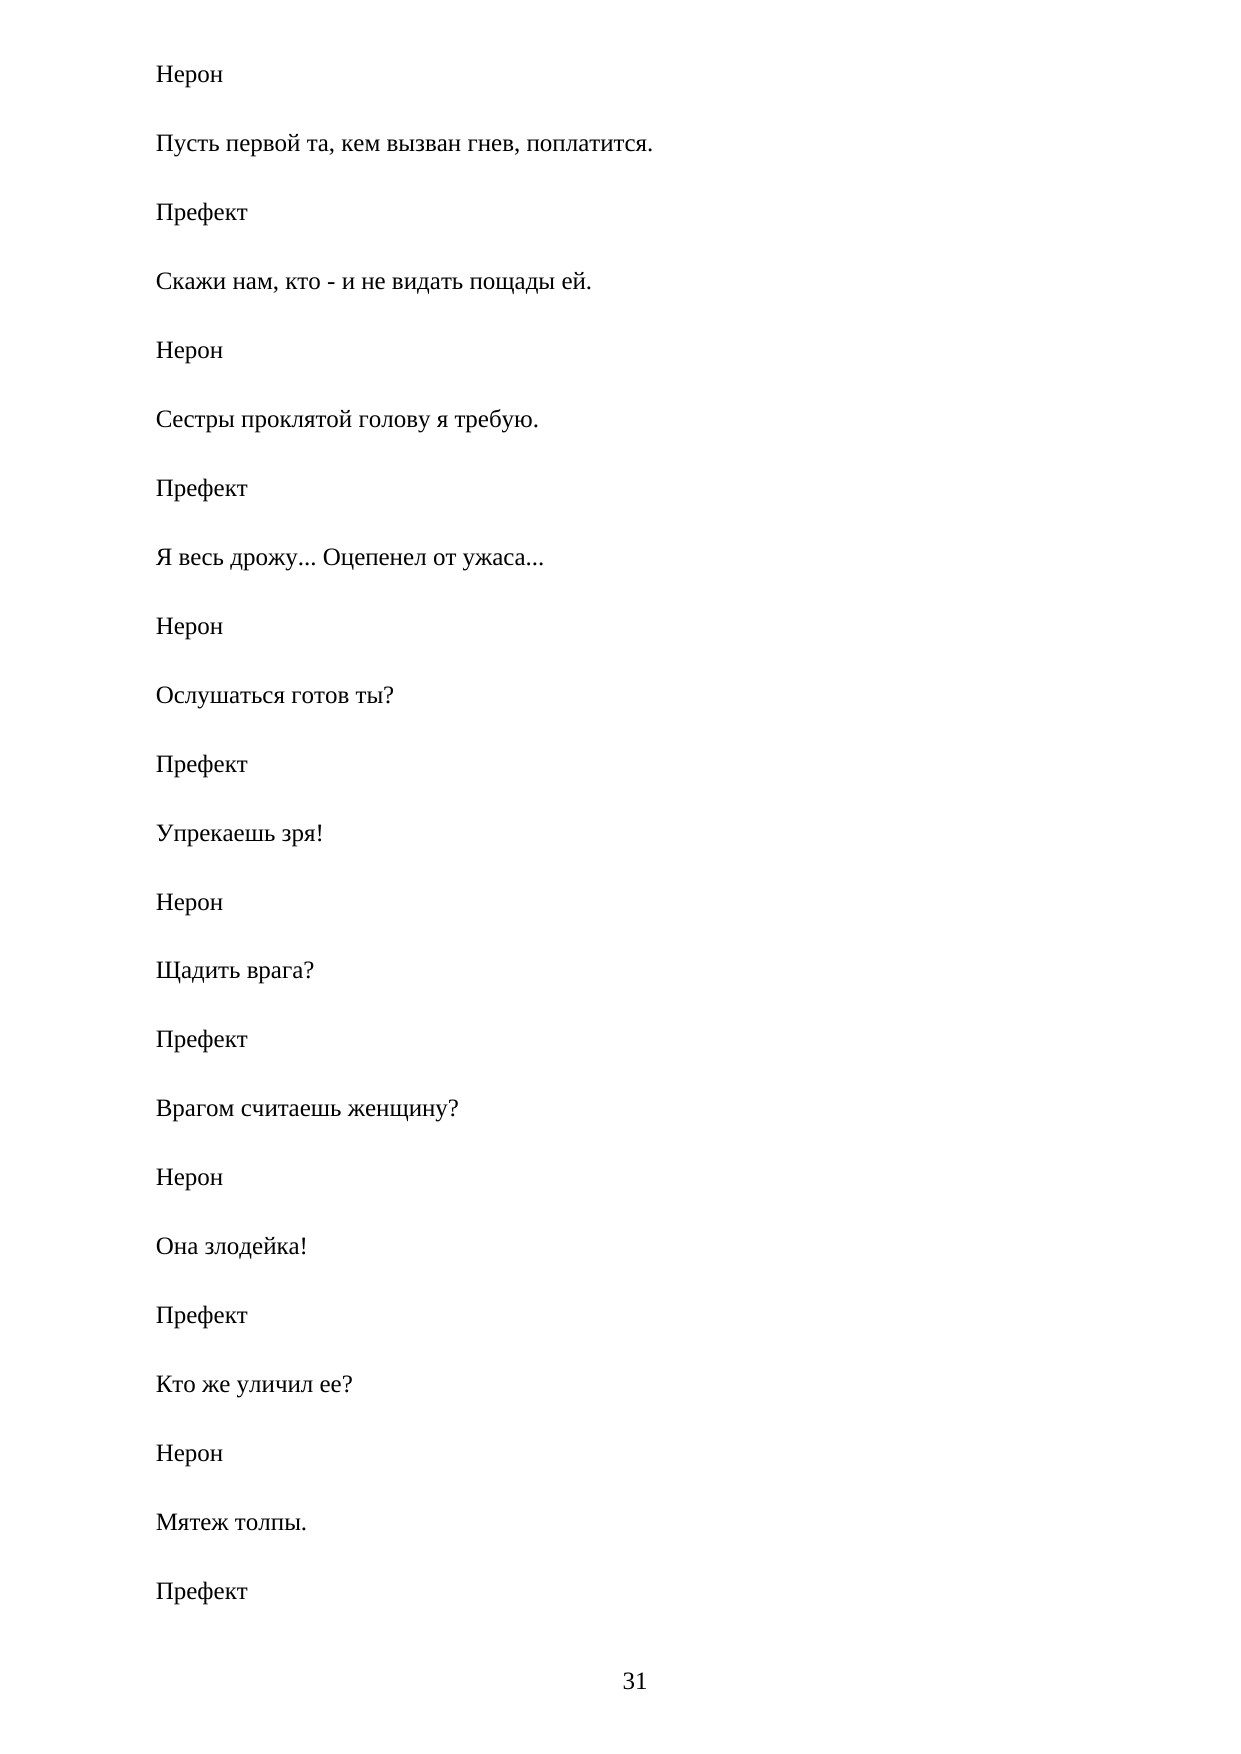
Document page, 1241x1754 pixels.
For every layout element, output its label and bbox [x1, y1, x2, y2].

text [118, 59, 1152, 1605]
